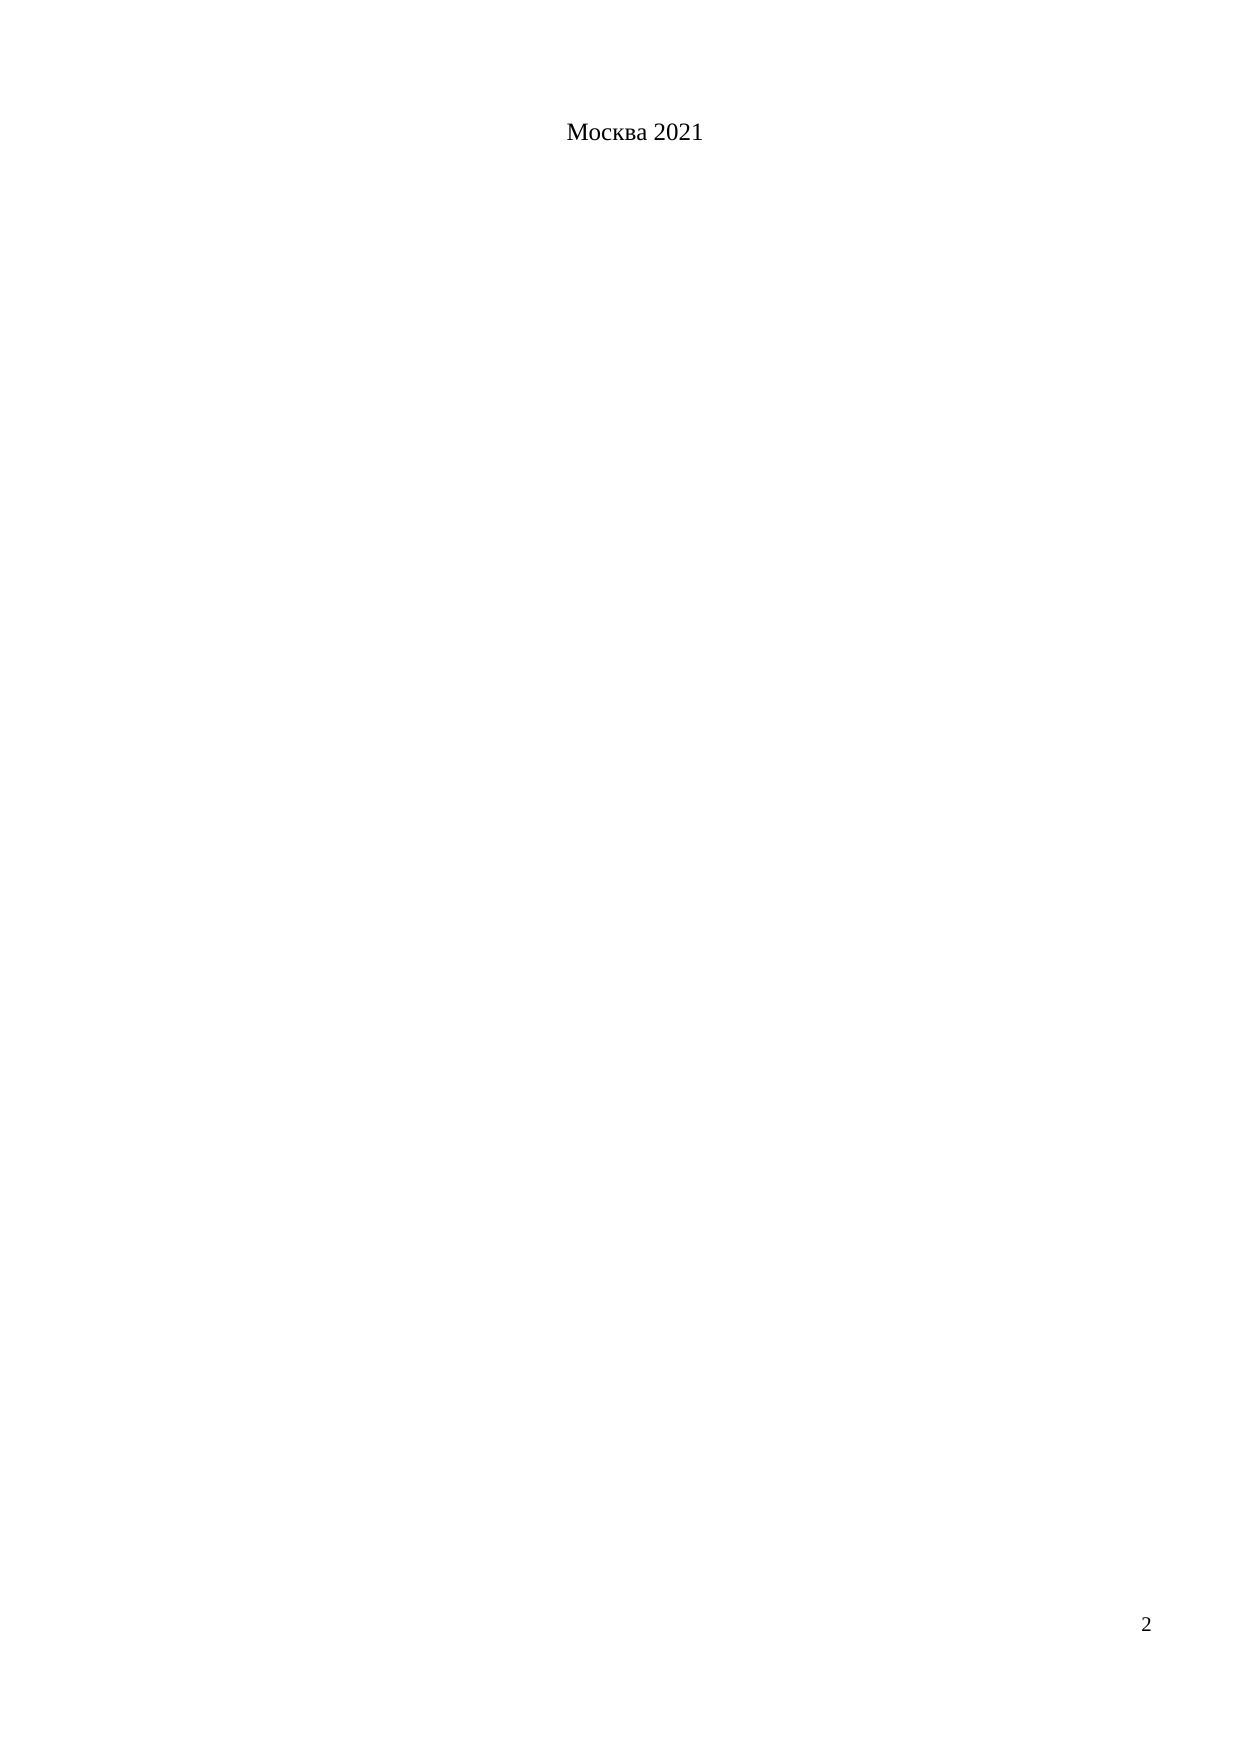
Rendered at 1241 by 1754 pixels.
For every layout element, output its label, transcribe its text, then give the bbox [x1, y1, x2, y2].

text Москва 2021 [118, 117, 1152, 146]
